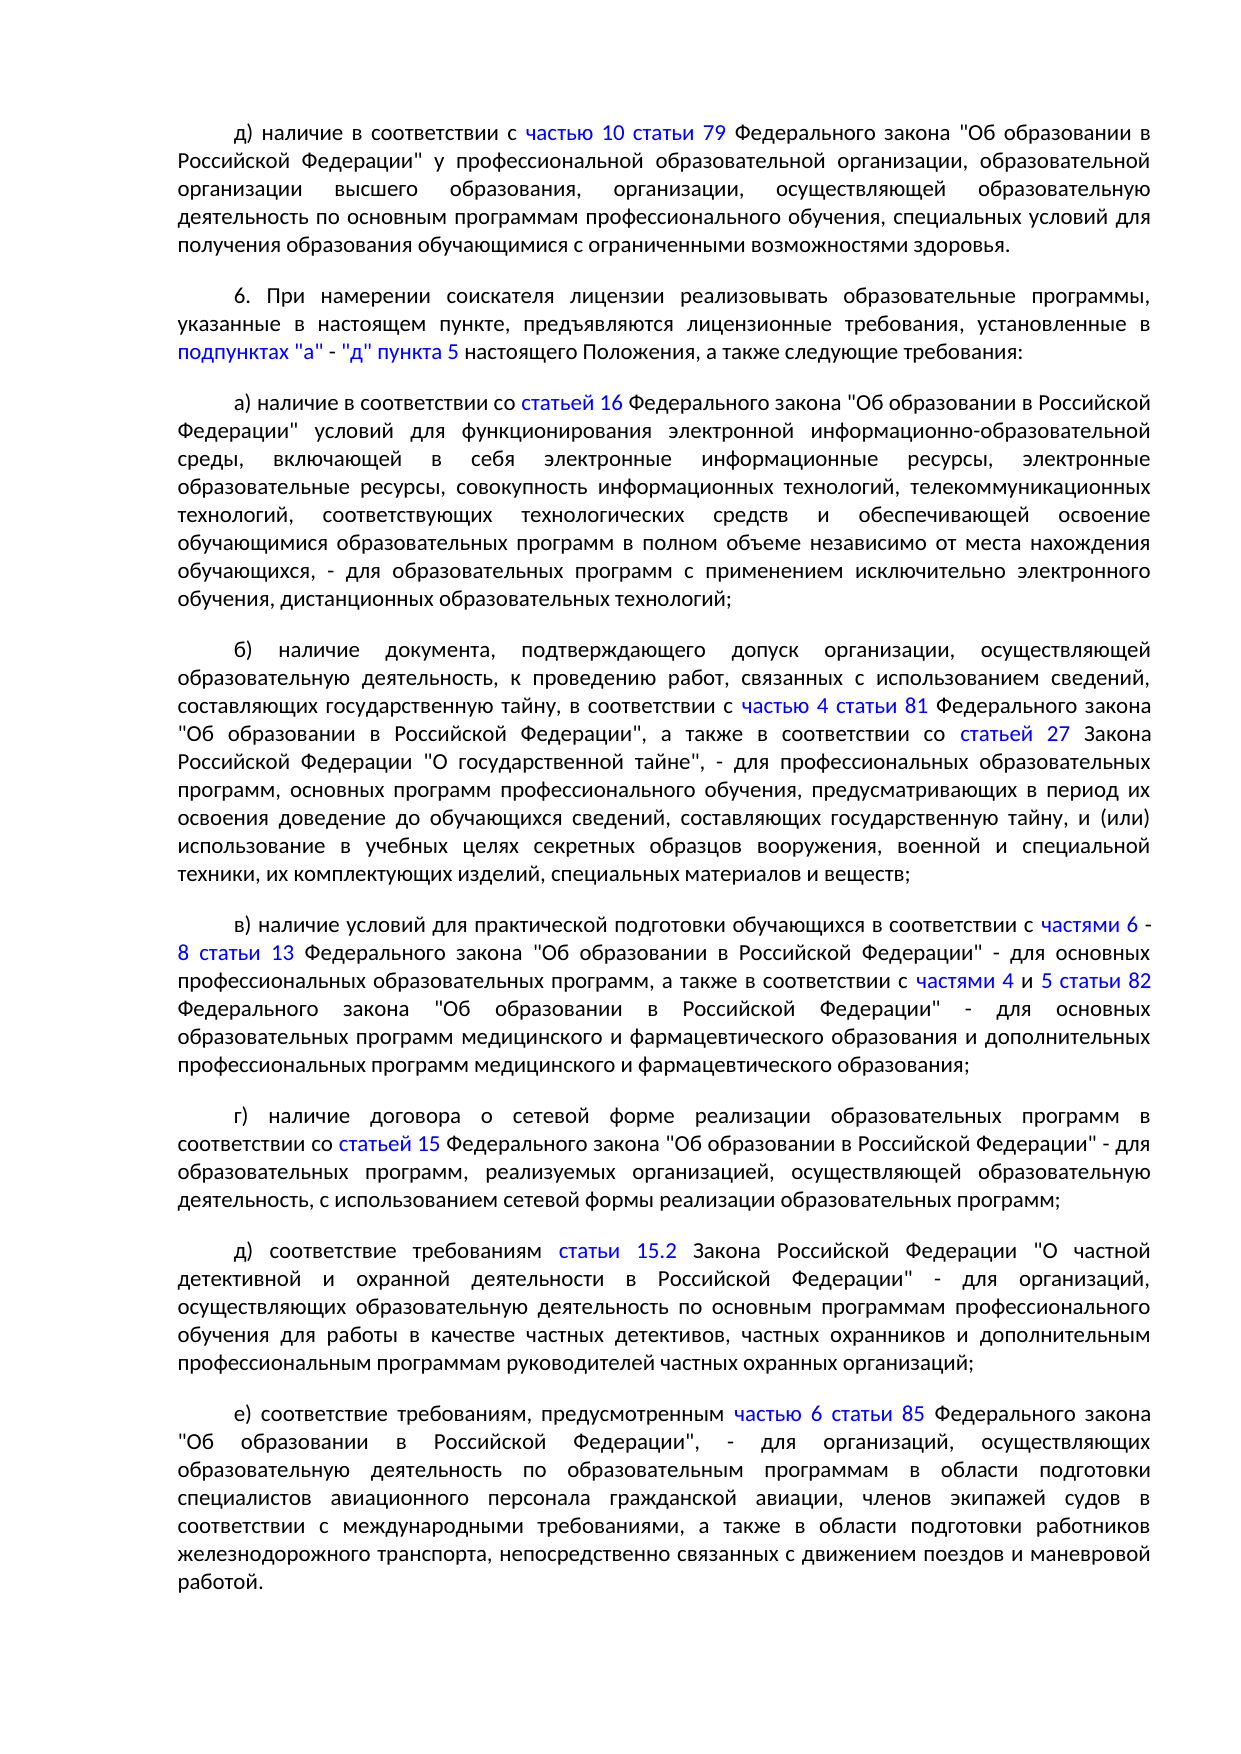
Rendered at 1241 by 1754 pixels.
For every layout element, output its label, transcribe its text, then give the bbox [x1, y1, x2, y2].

text 6. При намерении соискателя лицензии реализовывать образовательные программы, указанные в настоящем пункте, предъявляются лицензионные требования, установленные в подпунктах "а" - "д" пункта 5 настоящего Положения, а также следующие требования: [177, 281, 1152, 365]
text д) наличие в соответствии с частью 10 статьи 79 Федерального закона "Об образовании в Российской Федерации" у профессиональной образовательной организации, образовательной организации высшего образования, организации, осуществляющей образовательную деятельность по основным программам профессионального обучения, специальных условий для получения образования обучающимися с ограниченными возможностями здоровья. [177, 118, 1152, 258]
text б) наличие документа, подтверждающего допуск организации, осуществляющей образовательную деятельность, к проведению работ, связанных с использованием сведений, составляющих государственную тайну, в соответствии с частью 4 статьи 81 Федерального закона "Об образовании в Российской Федерации", а также в соответствии со статьей 27 Закона Российской Федерации "О государственной тайне", - для профессиональных образовательных программ, основных программ профессионального обучения, предусматривающих в период их освоения доведение до обучающихся сведений, составляющих государственную тайну, и (или) использование в учебных целях секретных образцов вооружения, военной и специальной техники, их комплектующих изделий, специальных материалов и веществ; [177, 635, 1152, 887]
text е) соответствие требованиям, предусмотренным частью 6 статьи 85 Федерального закона "Об образовании в Российской Федерации", - для организаций, осуществляющих образовательную деятельность по образовательным программам в области подготовки специалистов авиационного персонала гражданской авиации, членов экипажей судов в соответствии с международными требованиями, а также в области подготовки работников железнодорожного транспорта, непосредственно связанных с движением поездов и маневровой работой. [177, 1399, 1152, 1596]
text в) наличие условий для практической подготовки обучающихся в соответствии с частями 6 - 8 статьи 13 Федерального закона "Об образовании в Российской Федерации" - для основных профессиональных образовательных программ, а также в соответствии с частями 4 и 5 статьи 82 Федерального закона "Об образовании в Российской Федерации" - для основных образовательных программ медицинского и фармацевтического образования и дополнительных профессиональных программ медицинского и фармацевтического образования; [177, 910, 1152, 1078]
text г) наличие договора о сетевой форме реализации образовательных программ в соответствии со статьей 15 Федерального закона "Об образовании в Российской Федерации" - для образовательных программ, реализуемых организацией, осуществляющей образовательную деятельность, с использованием сетевой формы реализации образовательных программ; [177, 1101, 1152, 1213]
text а) наличие в соответствии со статьей 16 Федерального закона "Об образовании в Российской Федерации" условий для функционирования электронной информационно-образовательной среды, включающей в себя электронные информационные ресурсы, электронные образовательные ресурсы, совокупность информационных технологий, телекоммуникационных технологий, соответствующих технологических средств и обеспечивающей освоение обучающимися образовательных программ в полном объеме независимо от места нахождения обучающихся, - для образовательных программ с применением исключительно электронного обучения, дистанционных образовательных технологий; [177, 388, 1152, 612]
text д) соответствие требованиям статьи 15.2 Закона Российской Федерации "О частной детективной и охранной деятельности в Российской Федерации" - для организаций, осуществляющих образовательную деятельность по основным программам профессионального обучения для работы в качестве частных детективов, частных охранников и дополнительным профессиональным программам руководителей частных охранных организаций; [177, 1236, 1152, 1376]
